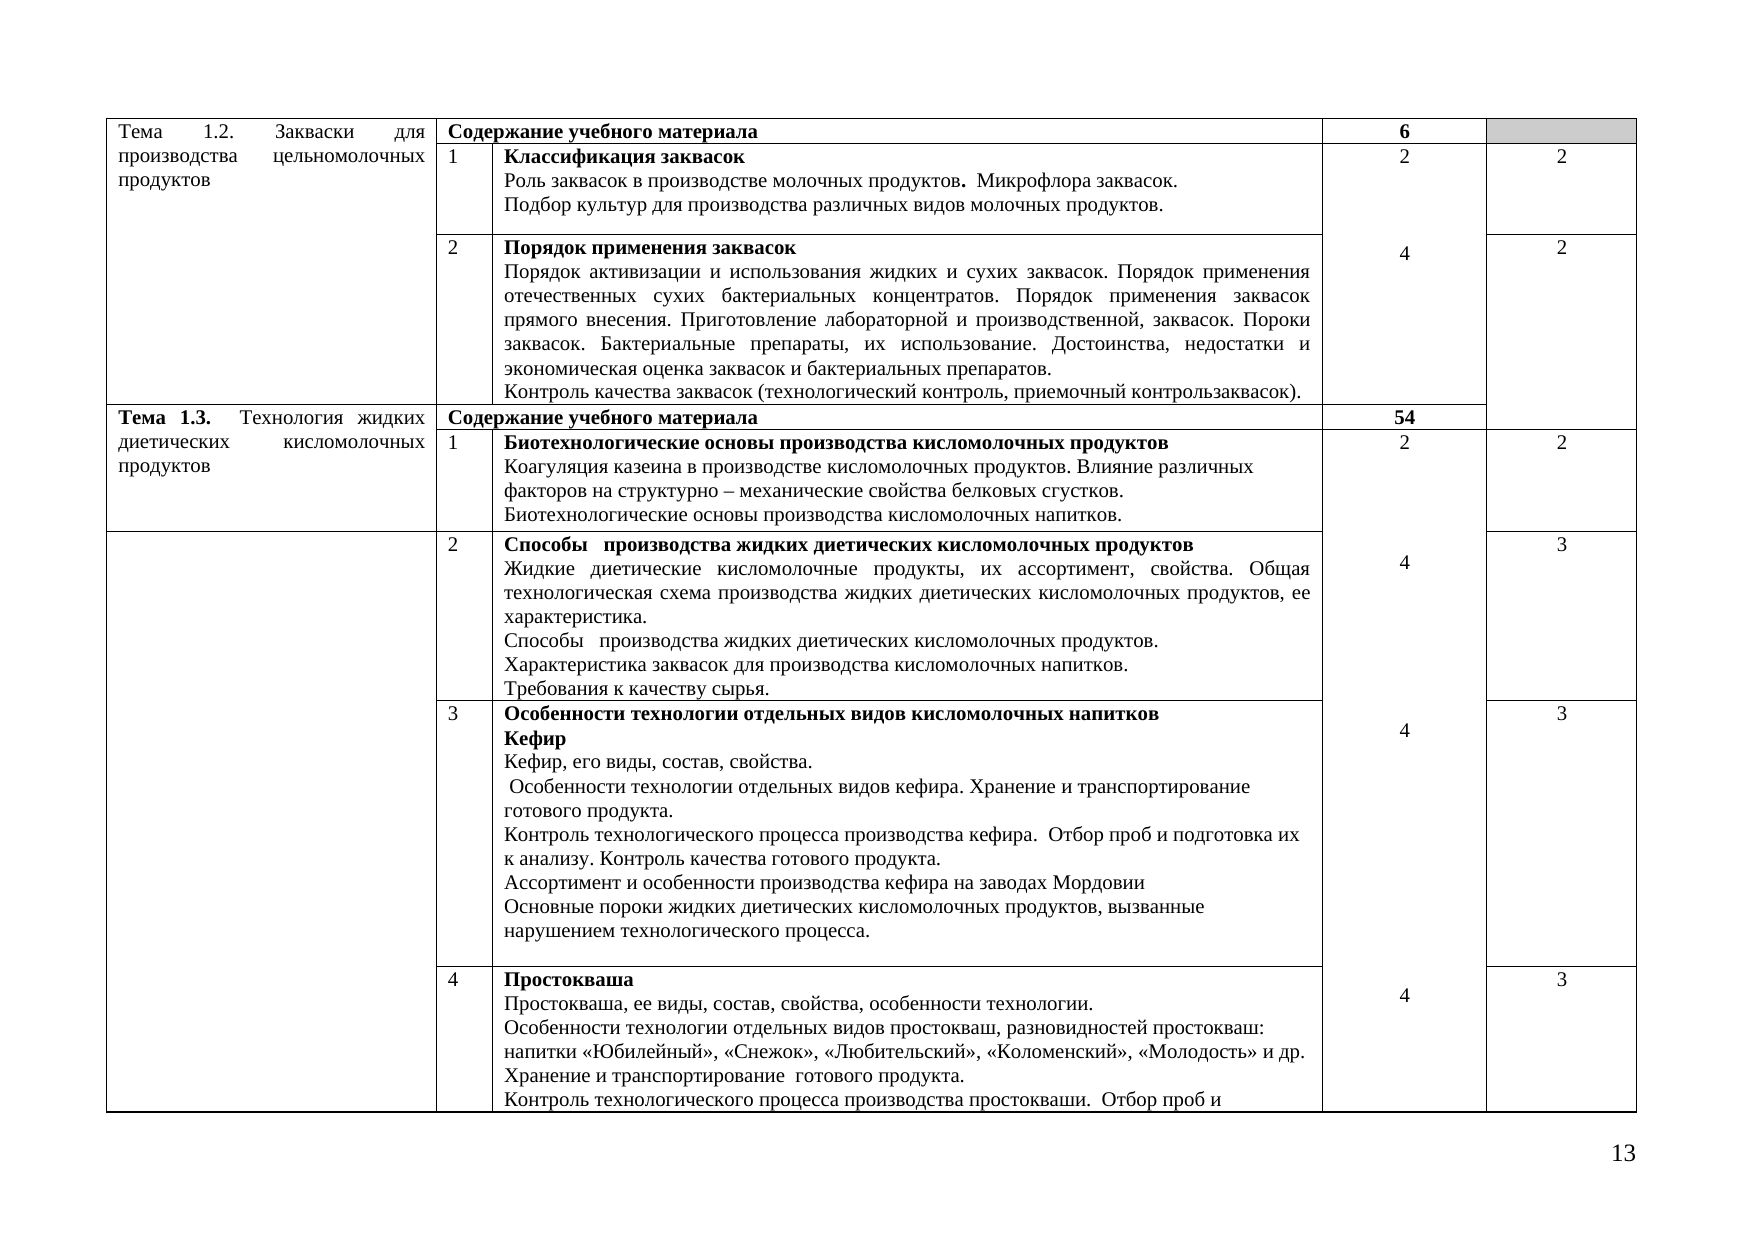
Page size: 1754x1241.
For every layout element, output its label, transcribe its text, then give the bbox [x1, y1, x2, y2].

table_cell [107, 532, 436, 1111]
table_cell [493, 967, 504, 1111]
table_cell 2 4 4 4 4 2 4 2 6 [1323, 430, 1486, 1111]
table_cell 3 [1487, 532, 1636, 700]
table_cell 4 [437, 967, 492, 1111]
table_cell 54 [1323, 405, 1486, 429]
table_cell Классификация заквасок Роль заквасок в производстве молочных продуктов. Микрофлора заквасок. Подбор культур для производства различных видов молочных продуктов. [493, 144, 1322, 234]
table_header [1487, 119, 1636, 143]
table_cell 2 4 [1323, 144, 1486, 403]
table_cell Тема 1.3. Технология жидких диетических кисломолочных продуктов [107, 405, 436, 531]
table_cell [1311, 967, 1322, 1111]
table_cell 2 [1487, 144, 1636, 234]
table_header Тема 1.2. Закваски для производства цельномолочных продуктов [107, 119, 436, 403]
table_cell Способы производства жидких диетических кисломолочных продуктов Жидкие диетические кисломолочные продукты, их ассортимент, свойства. Общая технологическая схема производства жидких диетических кисломолочных продуктов, ее характеристика. Способы производства жидких диетических кисломолочных продуктов. Характеристика заквасок для производства кисломолочных напитков. Требования к качеству сырья. [493, 532, 1322, 700]
table_cell Биотехнологические основы производства кисломолочных продуктов Коагуляция казеина в производстве кисломолочных продуктов. Влияние различных факторов на структурно – механические свойства белковых сгустков. Биотехнологические основы производства кисломолочных напитков. [493, 430, 1322, 531]
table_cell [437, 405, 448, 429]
table_cell Особенности технологии отдельных видов кисломолочных напитков Кефир Кефир, его виды, состав, свойства. Особенности технологии отдельных видов кефира. Хранение и транспортирование готового продукта. Контроль технологического процесса производства кефира. Отбор проб и подготовка их к анализу. Контроль качества готового продукта. Ассортимент и особенности производства кефира на заводах Мордовии Основные пороки жидких диетических кисломолочных продуктов, вызванные нарушением технологического процесса. [493, 701, 1322, 966]
table_cell 2 [1487, 235, 1636, 429]
table_header Содержание учебного материала [437, 119, 1322, 143]
table_cell 3 [1487, 701, 1636, 966]
table_cell 3 [1487, 967, 1636, 1111]
table_cell 2 [1487, 430, 1636, 531]
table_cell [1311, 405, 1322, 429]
table_cell Порядок применения заквасок Порядок активизации и использования жидких и сухих заквасок. Порядок применения отечественных сухих бактериальных концентратов. Порядок применения заквасок прямого внесения. Приготовление лабораторной и производственной, заквасок. Пороки заквасок. Бактериальные препараты, их использование. Достоинства, недостатки и экономическая оценка заквасок и бактериальных препаратов. Контроль качества заквасок (технологический контроль, приемочный контрользаквасок). [493, 235, 1322, 403]
table_cell 1 [437, 144, 492, 234]
table_cell 3 [437, 701, 492, 966]
table_header 6 [1323, 119, 1486, 143]
table_cell 1 [437, 430, 492, 531]
table_cell 2 [437, 235, 492, 403]
table_cell 2 [437, 532, 492, 700]
